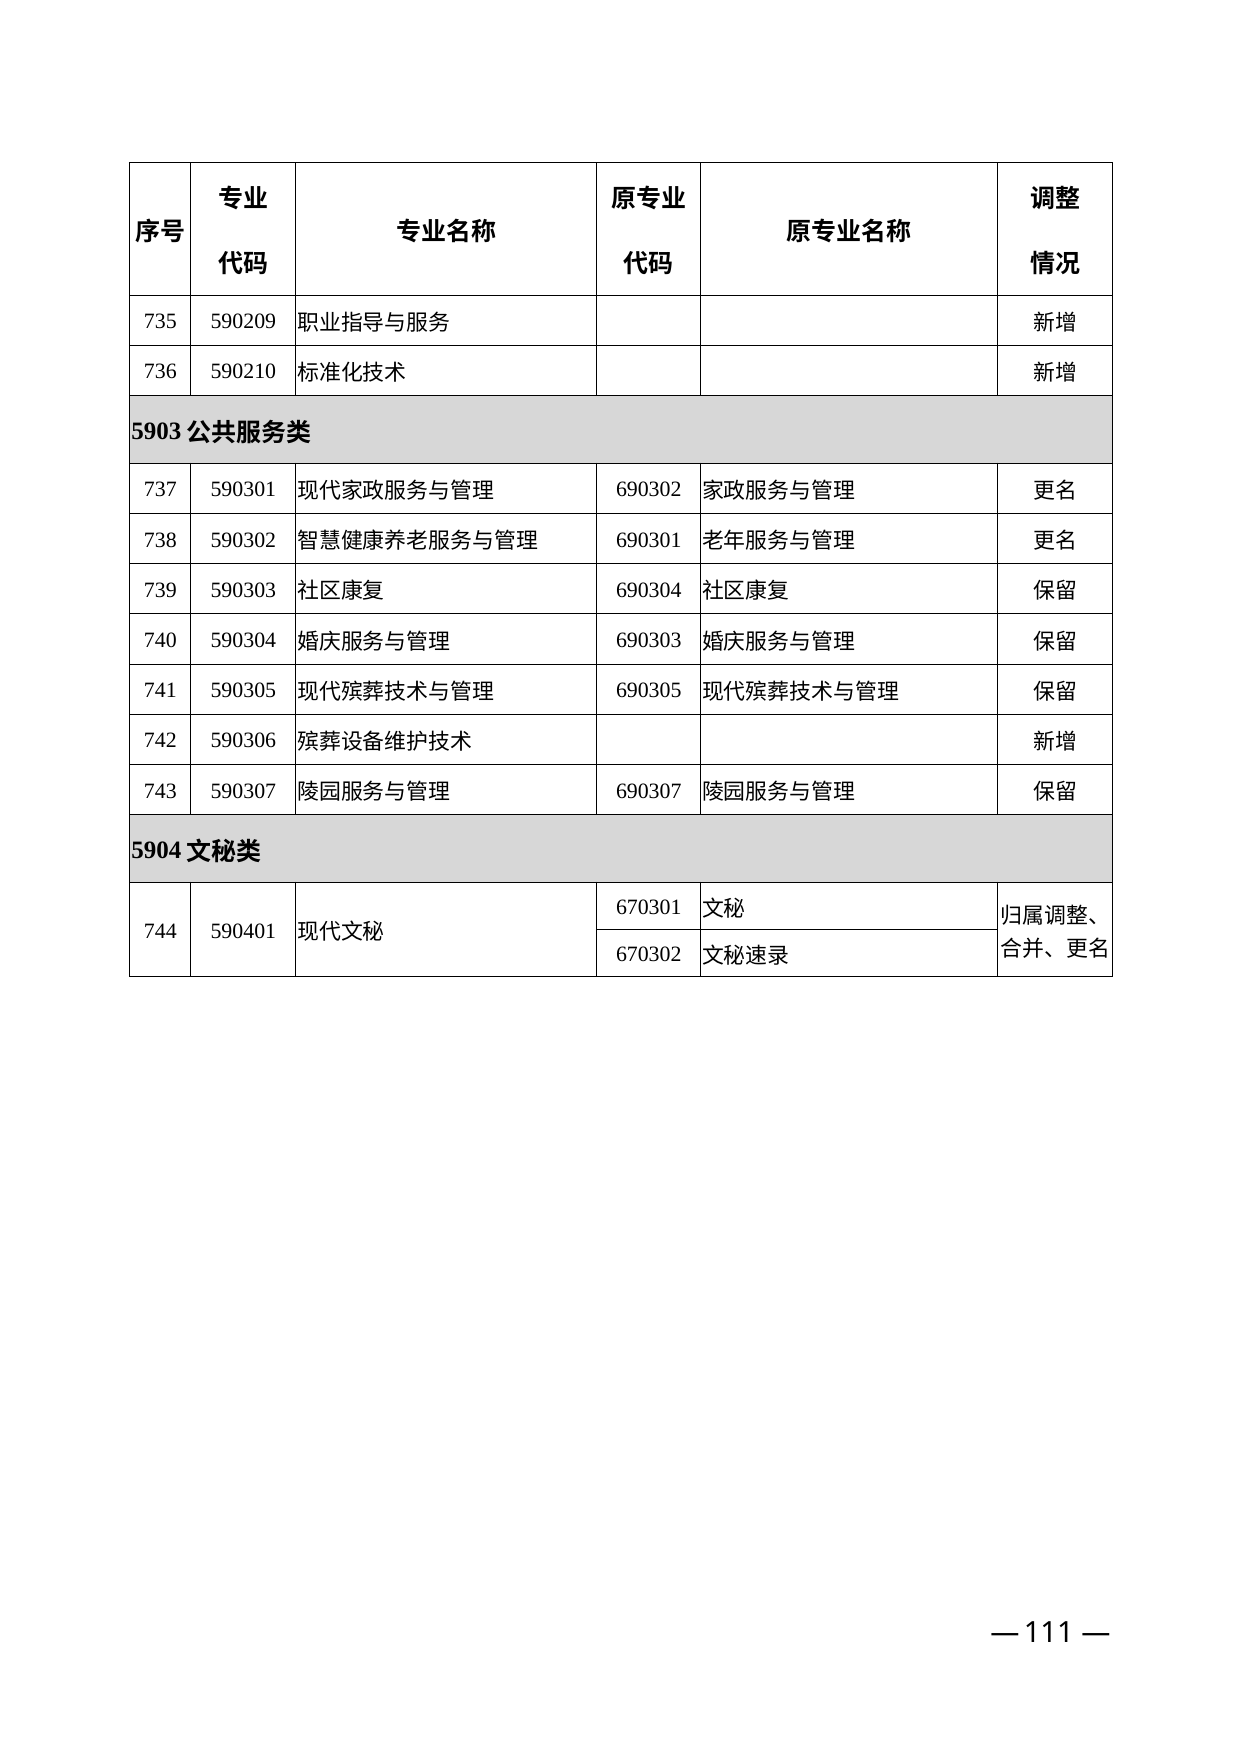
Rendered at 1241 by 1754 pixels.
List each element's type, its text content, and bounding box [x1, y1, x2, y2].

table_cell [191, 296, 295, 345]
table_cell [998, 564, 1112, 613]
table_header 序号 [130, 163, 190, 294]
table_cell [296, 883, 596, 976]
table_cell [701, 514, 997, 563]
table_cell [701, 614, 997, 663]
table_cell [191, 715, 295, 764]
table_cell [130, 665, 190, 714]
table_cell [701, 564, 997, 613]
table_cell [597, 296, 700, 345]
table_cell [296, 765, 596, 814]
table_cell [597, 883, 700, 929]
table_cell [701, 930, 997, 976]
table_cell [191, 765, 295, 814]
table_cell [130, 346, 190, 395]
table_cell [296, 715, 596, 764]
table_header 调整 情况 [998, 163, 1112, 294]
table_header 专业名称 [296, 163, 596, 294]
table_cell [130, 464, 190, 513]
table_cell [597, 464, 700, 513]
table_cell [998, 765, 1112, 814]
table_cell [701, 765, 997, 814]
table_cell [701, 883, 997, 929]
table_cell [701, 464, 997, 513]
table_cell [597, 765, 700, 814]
table_header 原专业名称 [701, 163, 997, 294]
table_header 原专业 代码 [597, 163, 700, 294]
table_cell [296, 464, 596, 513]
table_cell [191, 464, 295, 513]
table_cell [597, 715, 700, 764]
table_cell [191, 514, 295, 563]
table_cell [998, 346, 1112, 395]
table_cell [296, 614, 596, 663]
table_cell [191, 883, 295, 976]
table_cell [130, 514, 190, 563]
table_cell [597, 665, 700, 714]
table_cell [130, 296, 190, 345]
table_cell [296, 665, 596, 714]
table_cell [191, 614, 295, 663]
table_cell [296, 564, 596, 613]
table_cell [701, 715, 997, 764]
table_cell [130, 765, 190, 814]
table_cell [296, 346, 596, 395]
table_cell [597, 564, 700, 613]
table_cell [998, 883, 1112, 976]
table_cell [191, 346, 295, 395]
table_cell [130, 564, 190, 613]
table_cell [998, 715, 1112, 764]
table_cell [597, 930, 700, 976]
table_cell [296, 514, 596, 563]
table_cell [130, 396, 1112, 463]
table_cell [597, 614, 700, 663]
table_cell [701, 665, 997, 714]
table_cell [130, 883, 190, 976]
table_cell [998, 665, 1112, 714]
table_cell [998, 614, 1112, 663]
table_header 专业 代码 [191, 163, 295, 294]
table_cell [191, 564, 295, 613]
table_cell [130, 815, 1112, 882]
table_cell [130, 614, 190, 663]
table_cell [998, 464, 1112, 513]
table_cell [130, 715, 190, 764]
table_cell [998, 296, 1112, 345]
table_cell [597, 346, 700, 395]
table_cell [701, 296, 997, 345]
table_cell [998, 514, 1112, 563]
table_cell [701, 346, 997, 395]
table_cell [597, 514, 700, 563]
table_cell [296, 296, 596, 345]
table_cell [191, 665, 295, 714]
